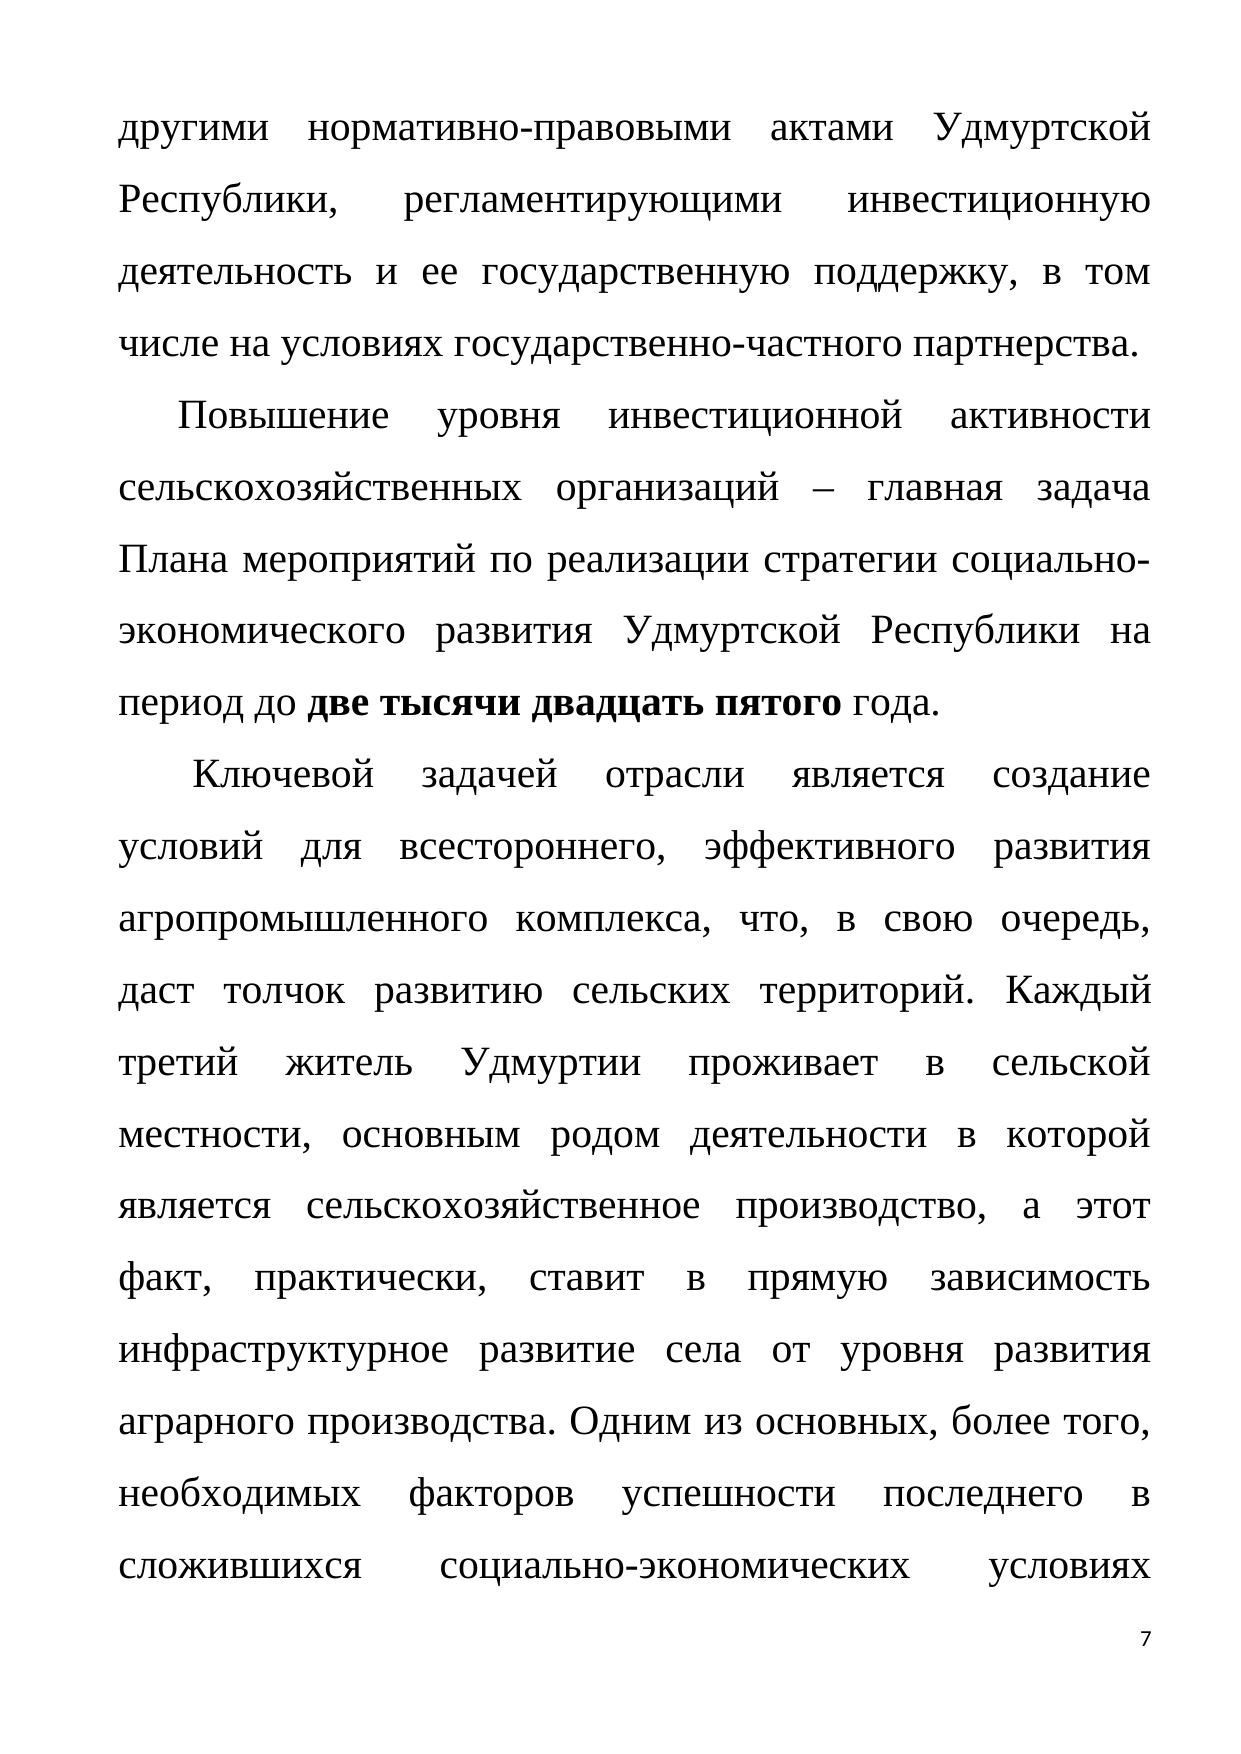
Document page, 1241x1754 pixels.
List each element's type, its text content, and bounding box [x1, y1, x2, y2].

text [118, 102, 1152, 365]
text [118, 749, 1152, 1587]
text Повышение уровня инвестиционной активности сельскохозяйственных организаций – главная задача Плана мероприятий по реализации стратегии социально-экономического развития Удмуртской Республики на период до две тысячи двадцать пятого года. [118, 389, 1152, 725]
